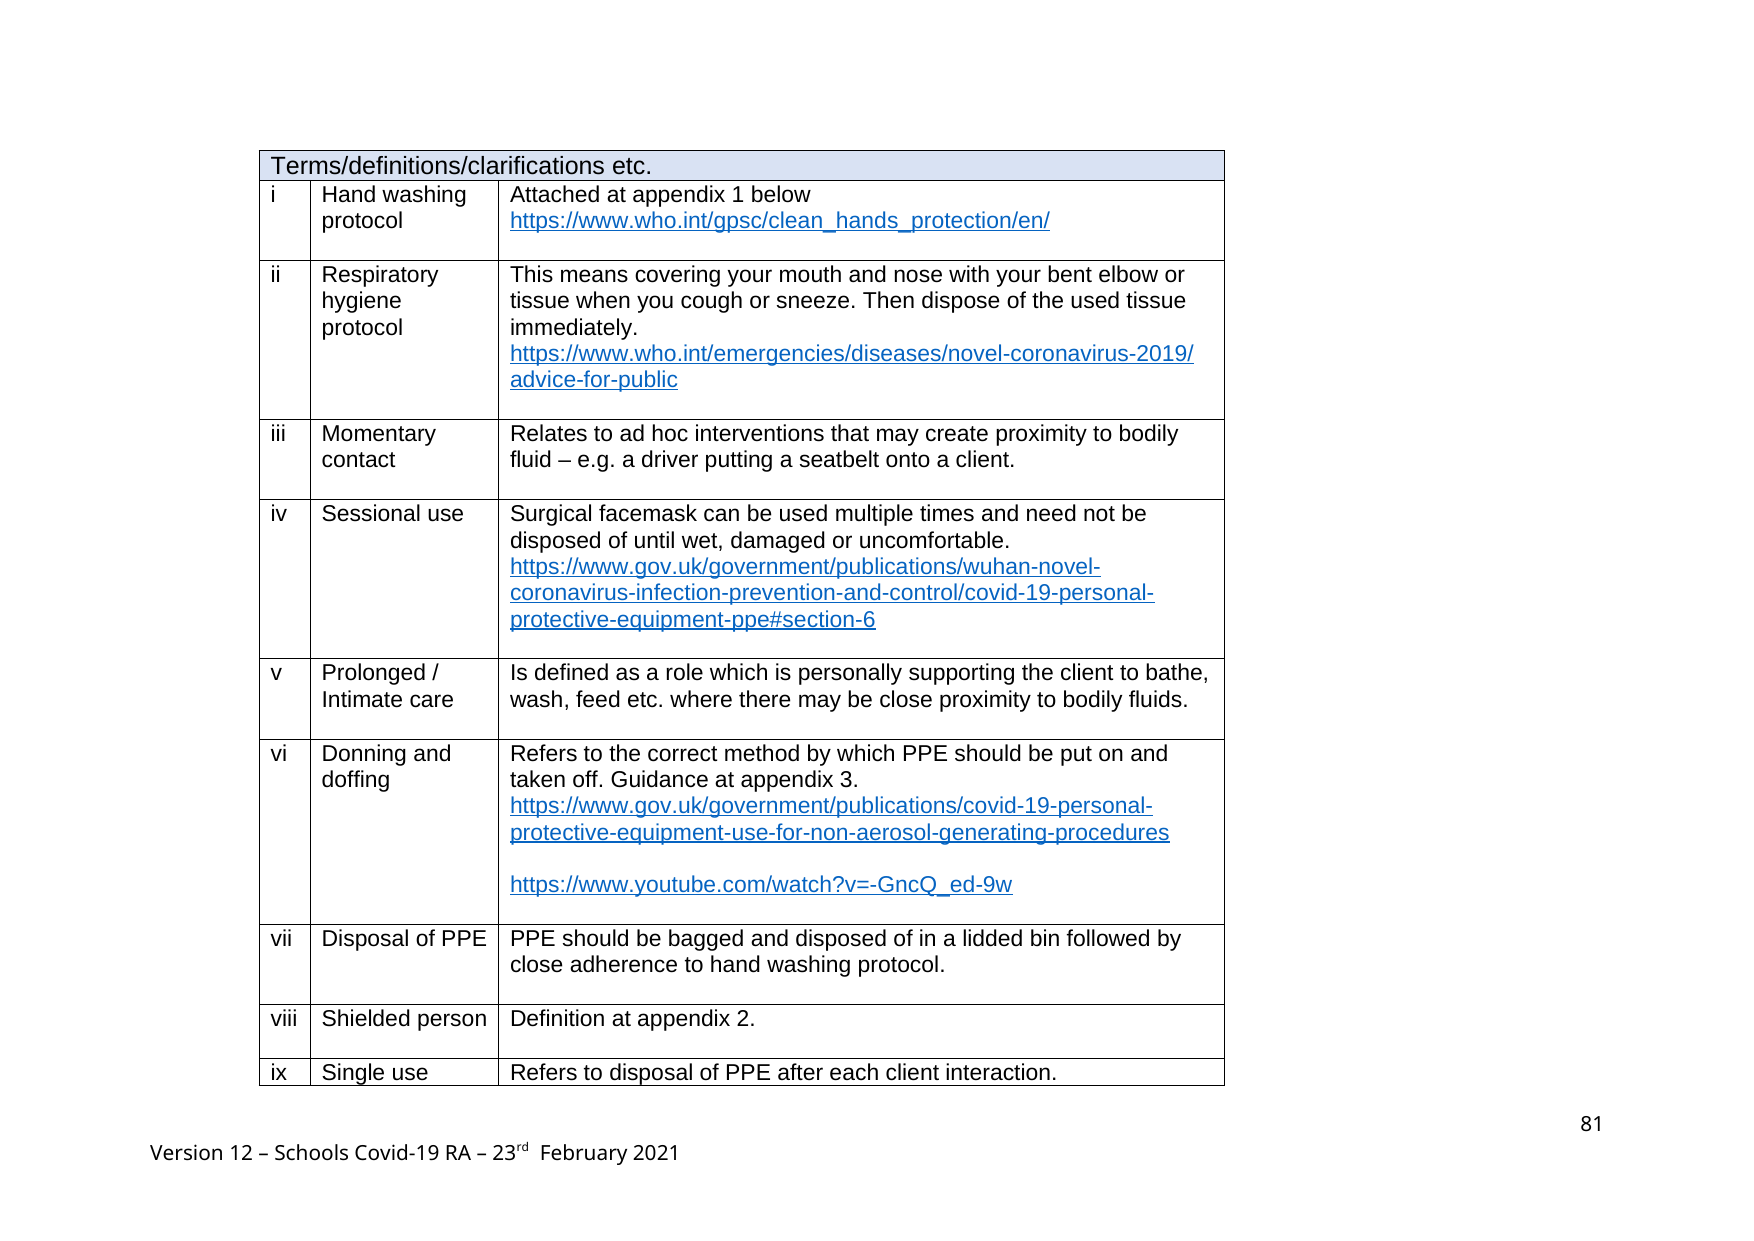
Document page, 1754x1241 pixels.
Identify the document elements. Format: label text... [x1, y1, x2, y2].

table_cell Shielded person [311, 1005, 498, 1058]
table_cell Relates to ad hoc interventions that may create proximity to bodily fluid – e.g. a driver putting a seatbelt onto a client. [499, 420, 1224, 499]
table_cell Donning and doffing [311, 740, 498, 924]
table_cell viii [260, 1005, 310, 1058]
table_cell Single use [311, 1059, 498, 1085]
table_cell Surgical facemask can be used multiple times and need not be disposed of until wet, damaged or uncomfortable. https://www.gov.uk/government/publications/wuhan-novel-coronavirus-infection-prevention-and-control/covid-19-personal-protective-equipment-ppe#section-6 [499, 500, 1224, 658]
table_cell vi [260, 740, 310, 924]
table_cell iii [260, 420, 310, 499]
table_cell Hand washing protocol [311, 181, 498, 260]
table_cell Refers to the correct method by which PPE should be put on and taken off. Guidance at appendix 3. https://www.gov.uk/government/publications/covid-19-personal-protective-equipment-use-for-non-aerosol-generating-procedures https://www.youtube.com/watch?v=-GncQ_ed-9w​ [499, 740, 1224, 924]
table_cell Disposal of PPE [311, 925, 498, 1004]
table_cell This means covering your mouth and nose with your bent elbow or tissue when you cough or sneeze. Then dispose of the used tissue immediately. https://www.who.int/emergencies/diseases/novel-coronavirus-2019/advice-for-public [499, 261, 1224, 419]
table_cell Is defined as a role which is personally supporting the client to bathe, wash, feed etc. where there may be close proximity to bodily fluids. [499, 659, 1224, 738]
table_cell Respiratory hygiene protocol [311, 261, 498, 419]
table_cell PPE should be bagged and disposed of in a lidded bin followed by close adherence to hand washing protocol. [499, 925, 1224, 1004]
table_cell ix [260, 1059, 310, 1085]
table_header Terms/definitions/clarifications etc. [260, 151, 1224, 180]
table_cell ii [260, 261, 310, 419]
table_cell Sessional use [311, 500, 498, 658]
table_cell Definition at appendix 2. [499, 1005, 1224, 1058]
table_cell i [260, 181, 310, 260]
table_cell v [260, 659, 310, 738]
table_cell Attached at appendix 1 below https://www.who.int/gpsc/clean_hands_protection/en/ [499, 181, 1224, 260]
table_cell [499, 1059, 1224, 1085]
table_cell Prolonged / Intimate care [311, 659, 498, 738]
table_cell Momentary contact [311, 420, 498, 499]
table_cell vii [260, 925, 310, 1004]
table_cell iv [260, 500, 310, 658]
